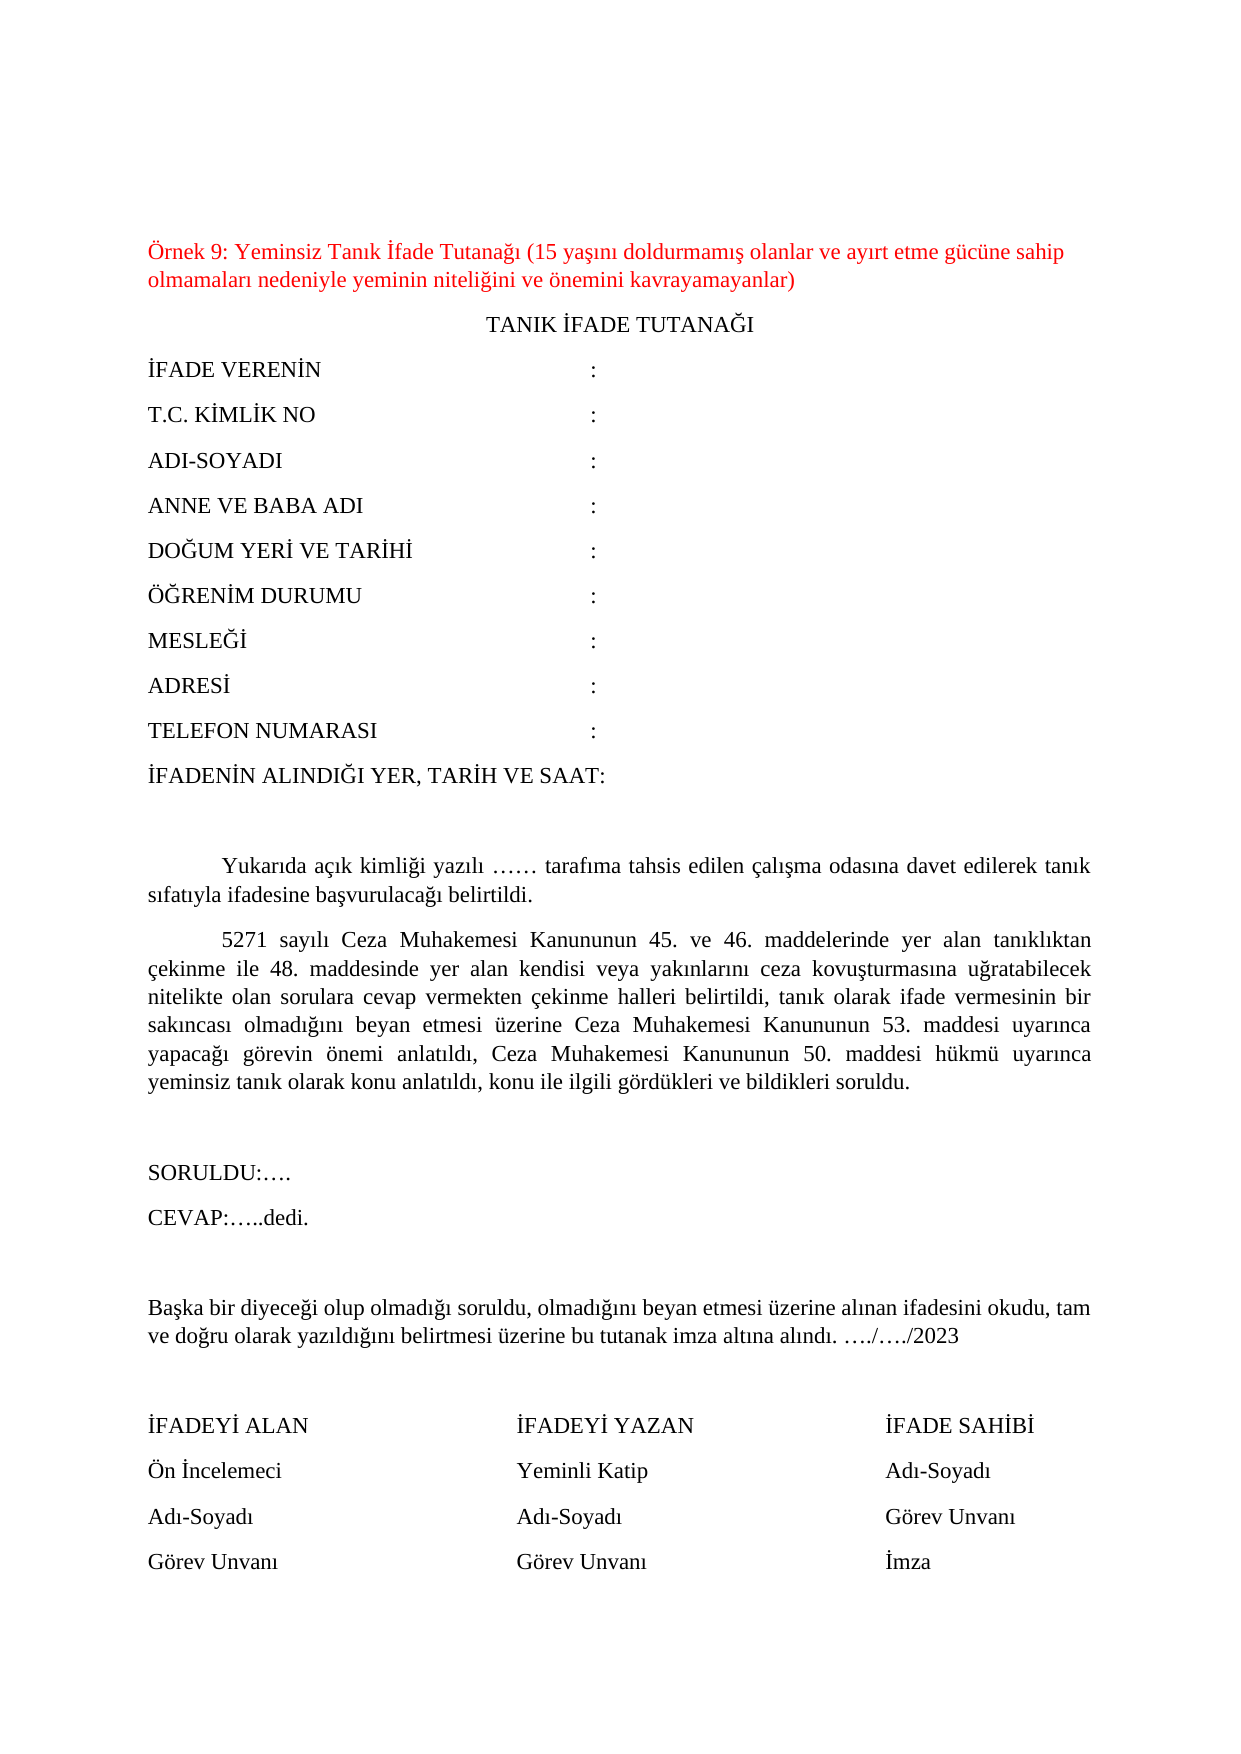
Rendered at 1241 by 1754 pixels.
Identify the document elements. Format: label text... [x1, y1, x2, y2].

text TANIK İFADE TUTANAĞI [148, 311, 1093, 338]
text MESLEĞİ : [148, 627, 1093, 653]
text ADI-SOYADI : [148, 447, 1093, 473]
text 5271 sayılı Ceza Muhakemesi Kanununun 45. ve 46. maddelerinde yer alan tanıklıktan çekinme ile 48. maddesinde yer alan kendisi veya yakınlarını ceza kovuşturmasına uğratabilecek nitelikte olan sorulara cevap vermekten çekinme halleri belirtildi, tanık olarak ifade vermesinin bir sakıncası olmadığını beyan etmesi üzerine Ceza Muhakemesi Kanununun 53. maddesi uyarınca yapacağı görevin önemi anlatıldı, Ceza Muhakemesi Kanununun 50. maddesi hükmü uyarınca yeminsiz tanık olarak konu anlatıldı, konu ile ilgili gördükleri ve bildikleri soruldu. [148, 926, 1093, 1095]
text Örnek 9: Yeminsiz Tanık İfade Tutanağı (15 yaşını doldurmamış olanlar ve ayırt etme gücüne sahip olmamaları nedeniyle yeminin niteliğini ve önemini kavrayamayanlar) [148, 238, 1093, 293]
text İFADE VERENİN : [148, 356, 1093, 383]
text Görev Unvanı Görev Unvanı İmza [148, 1548, 1093, 1574]
text İFADENİN ALINDIĞI YER, TARİH VE SAAT: [148, 762, 1093, 789]
text ADRESİ : [148, 672, 1093, 698]
text Yukarıda açık kimliği yazılı …… tarafıma tahsis edilen çalışma odasına davet edilerek tanık sıfatıyla ifadesine başvurulacağı belirtildi. [148, 853, 1093, 907]
text CEVAP:…..dedi. [148, 1204, 1093, 1230]
text ÖĞRENİM DURUMU : [148, 582, 1093, 608]
text Ön İncelemeci Yeminli Katip Adı-Soyadı [148, 1458, 1093, 1484]
text DOĞUM YERİ VE TARİHİ : [148, 537, 1093, 563]
text İFADEYİ ALAN İFADEYİ YAZAN İFADE SAHİBİ [148, 1412, 1093, 1439]
text TELEFON NUMARASI : [148, 717, 1093, 744]
text Adı-Soyadı Adı-Soyadı Görev Unvanı [148, 1503, 1093, 1529]
text Başka bir diyeceği olup olmadığı soruldu, olmadığını beyan etmesi üzerine alınan ifadesini okudu, tam ve doğru olarak yazıldığını belirtmesi üzerine bu tutanak imza altına alındı. …./…./2023 [148, 1294, 1093, 1349]
text ANNE VE BABA ADI : [148, 492, 1093, 518]
text T.C. KİMLİK NO : [148, 402, 1093, 428]
text SORULDU:…. [148, 1158, 1093, 1185]
